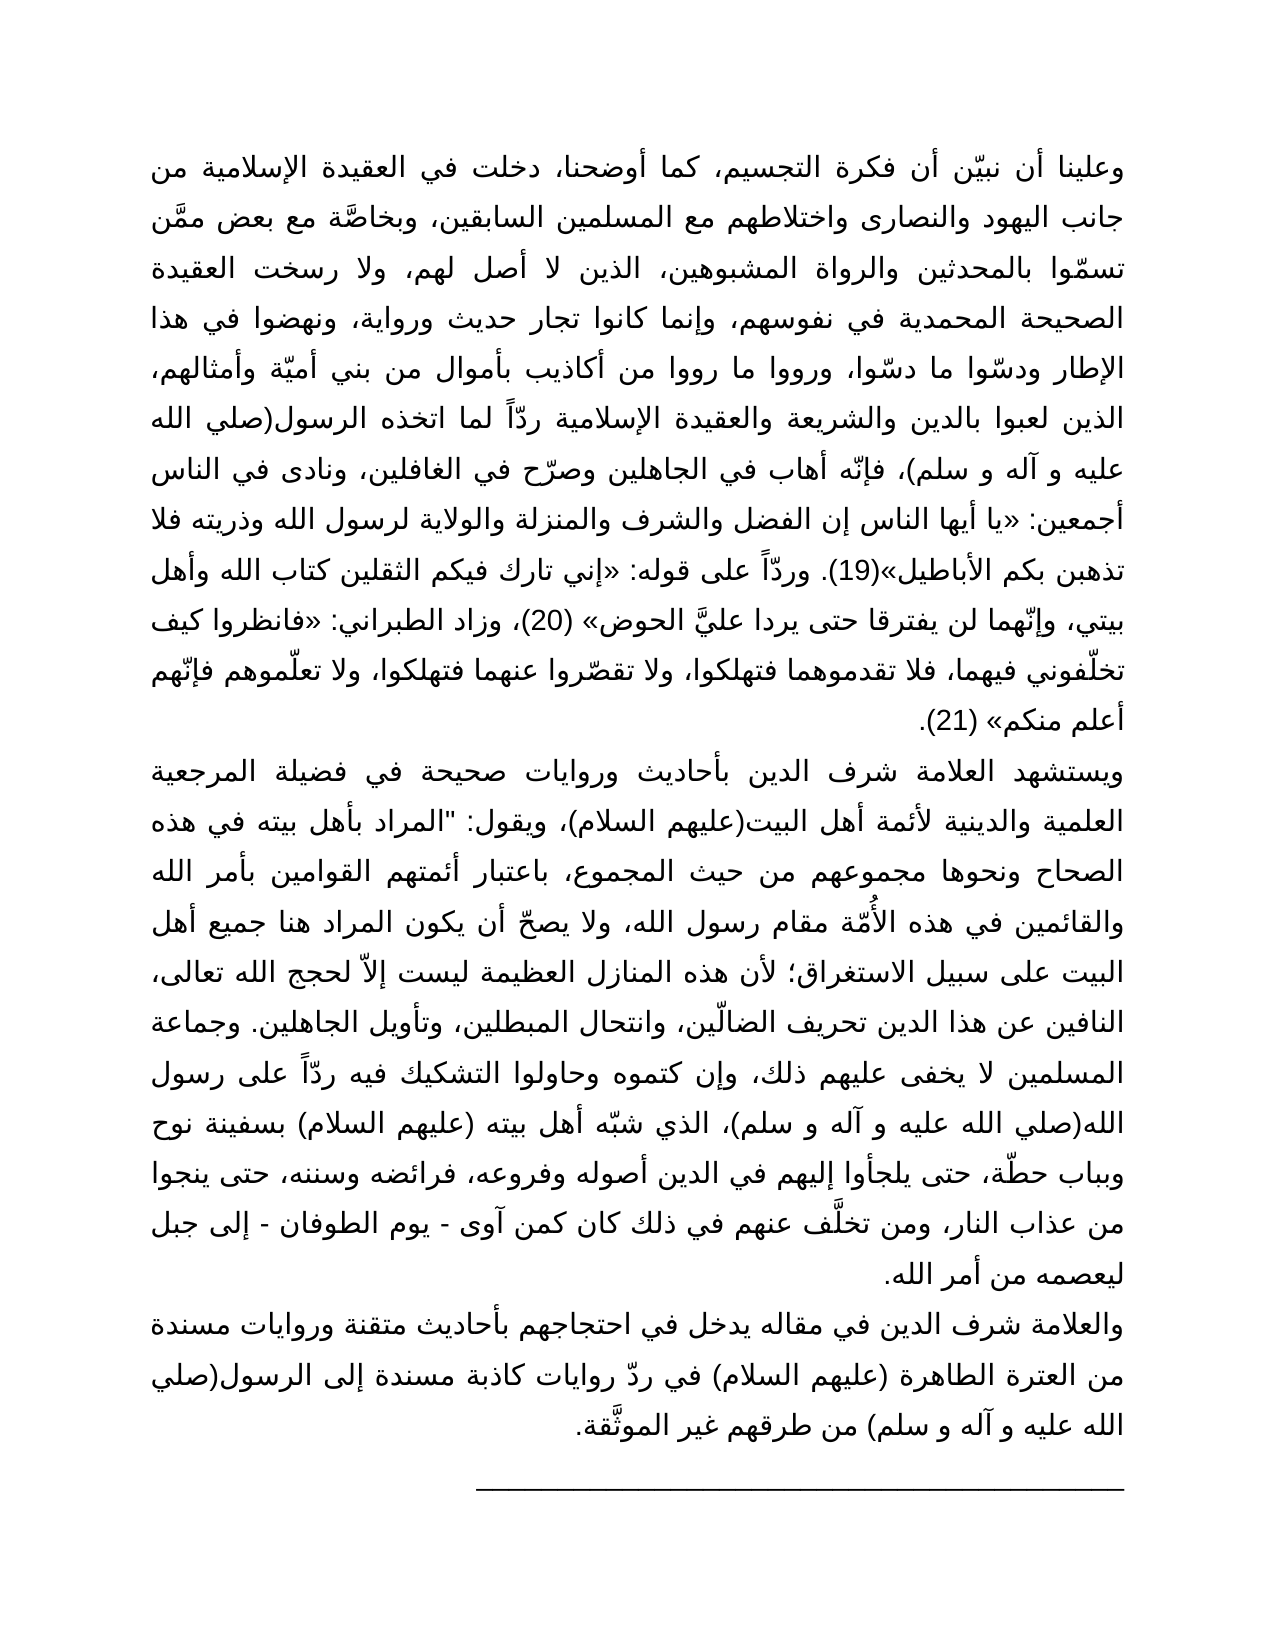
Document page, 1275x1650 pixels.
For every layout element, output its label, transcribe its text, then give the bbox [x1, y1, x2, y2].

text ________________________________________ [150, 1458, 1125, 1492]
text والعلامة شرف الدين في مقاله يدخل في احتجاجهم بأحاديث متقنة وروايات مسندة من العترة الطاهرة (عليهم السلام) في ردّ روايات كاذبة مسندة إلى الرسول(صلي الله عليه و آله و سلم) من طرقهم غير الموثَّقة. [150, 1307, 1125, 1441]
text ويستشهد العلامة شرف الدين بأحاديث وروايات صحيحة في فضيلة المرجعية العلمية والدينية لأئمة أهل البيت(عليهم السلام)، ويقول: "المراد بأهل بيته في هذه الصحاح ونحوها مجموعهم من حيث المجموع، باعتبار أئمتهم القوامين بأمر الله والقائمين في هذه الأُمّة مقام رسول الله، ولا يصحّ أن يكون المراد هنا جميع أهل البيت على سبيل الاستغراق؛ لأن هذه المنازل العظيمة ليست إلاّ لحجج الله تعالى، النافين عن هذا الدين تحريف الضالّين، وانتحال المبطلين، وتأويل الجاهلين. وجماعة المسلمين لا يخفى عليهم ذلك، وإن كتموه وحاولوا التشكيك فيه ردّاً على رسول الله(صلي الله عليه و آله و سلم)، الذي شبّه أهل بيته (عليهم السلام) بسفينة نوح وبباب حطّة، حتى يلجأوا إليهم في الدين أصوله وفروعه، فرائضه وسننه، حتى ينجوا من عذاب النار، ومن تخلَّف عنهم في ذلك كان كمن آوى - يوم الطوفان - إلى جبل ليعصمه من أمر الله. [150, 754, 1125, 1290]
text وعلينا أن نبيّن أن فكرة التجسيم، كما أوضحنا، دخلت في العقيدة الإسلامية من جانب اليهود والنصارى واختلاطهم مع المسلمين السابقين، وبخاصَّة مع بعض ممَّن تسمّوا بالمحدثين والرواة المشبوهين، الذين لا أصل لهم، ولا رسخت العقيدة الصحيحة المحمدية في نفوسهم، وإنما كانوا تجار حديث ورواية، ونهضوا في هذا الإطار ودسّوا ما دسّوا، ورووا ما رووا من أكاذيب بأموال من بني أميّة وأمثالهم، الذين لعبوا بالدين والشريعة والعقيدة الإسلامية ردّاً لما اتخذه الرسول(صلي الله عليه و آله و سلم)، فإنّه أهاب في الجاهلين وصرّح في الغافلين، ونادى في الناس أجمعين: «يا أيها الناس إن الفضل والشرف والمنزلة والولاية لرسول الله وذريته فلا تذهبن بكم الأباطيل»(19). وردّاً على قوله: «إني تارك فيكم الثقلين كتاب الله وأهل بيتي، وإنّهما لن يفترقا حتى يردا عليَّ الحوض» (20)، وزاد الطبراني: «فانظروا كيف تخلّفوني فيهما، فلا تقدموهما فتهلكوا، ولا تقصّروا عنهما فتهلكوا، ولا تعلّموهم فإنّهم أعلم منكم» (21). [150, 150, 1125, 737]
